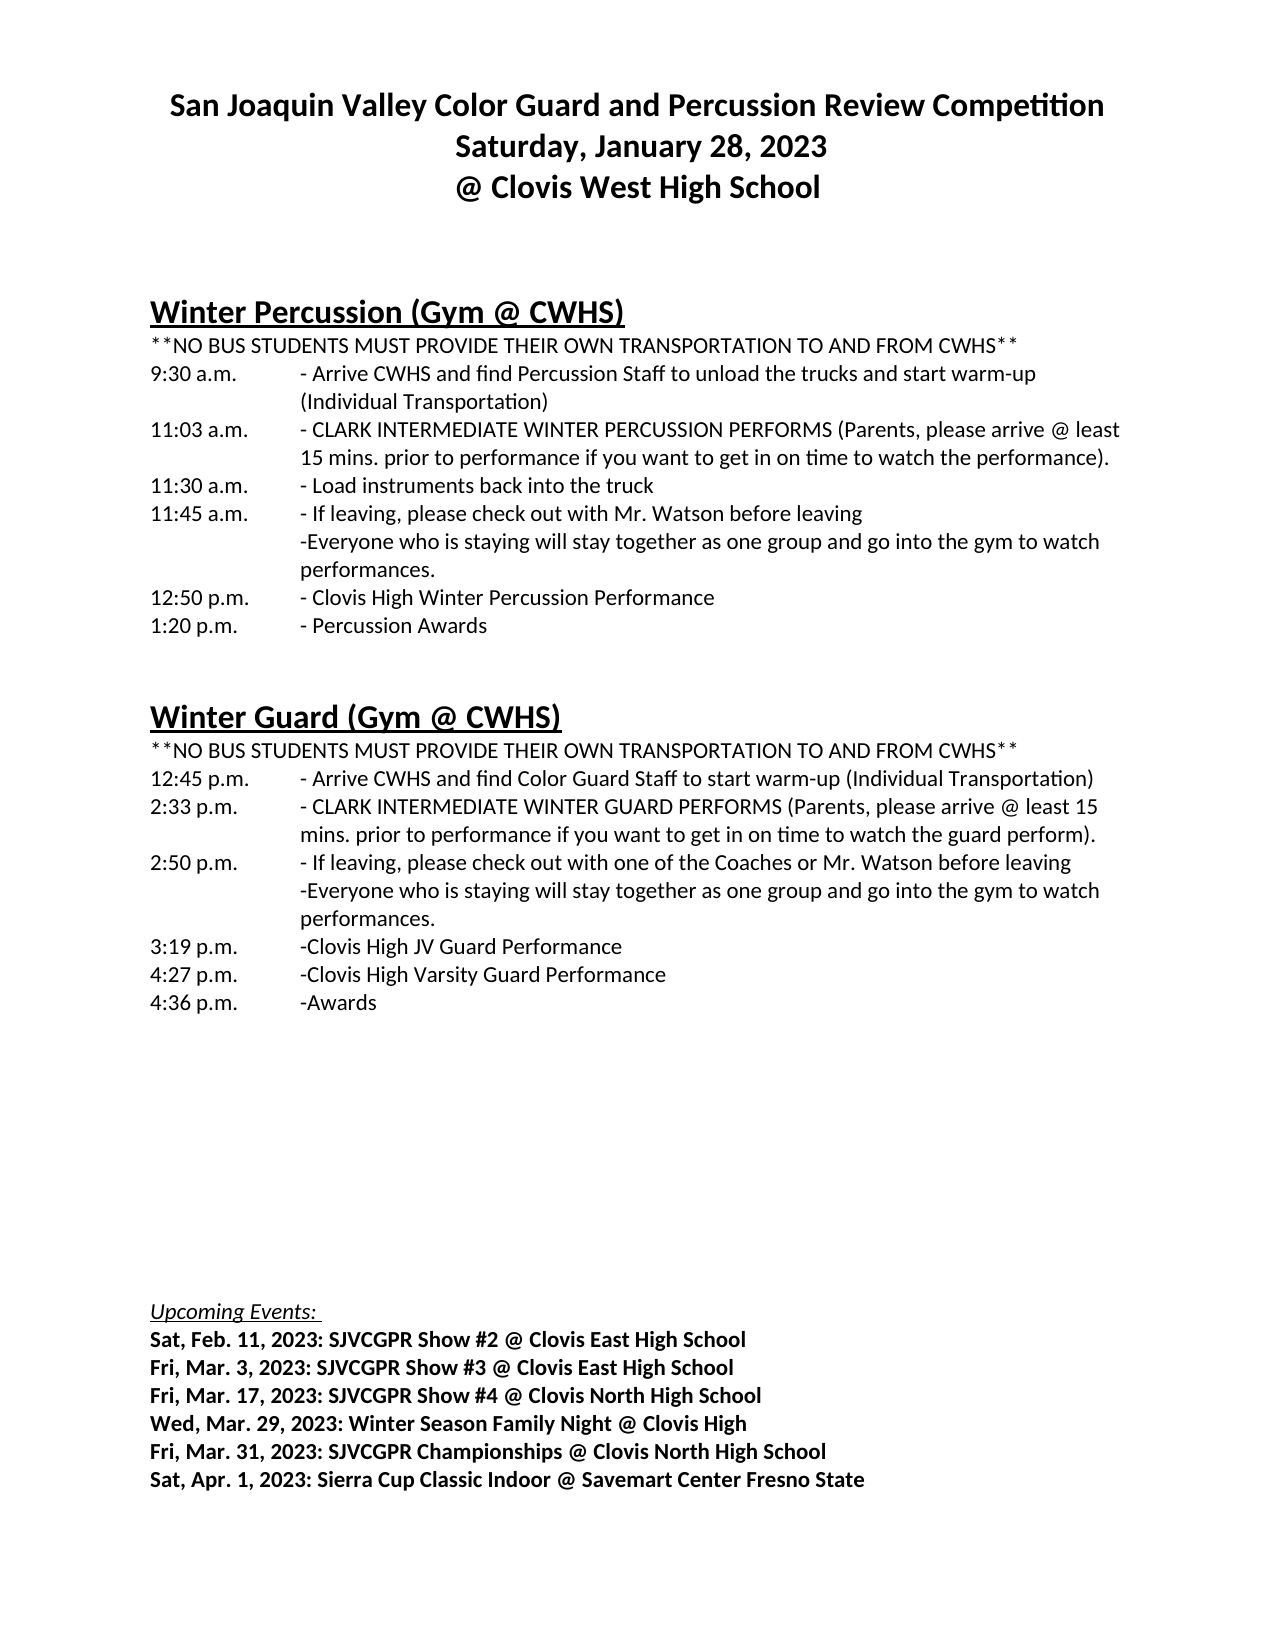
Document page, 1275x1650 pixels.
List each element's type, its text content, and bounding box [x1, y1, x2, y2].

text 11:30 a.m. - Load instruments back into the truck [150, 471, 1125, 499]
text 9:30 a.m. - Arrive CWHS and find Percussion Staff to unload the trucks and start warm-up (Individual Transportation) [150, 359, 1125, 415]
text Fri, Mar. 17, 2023: SJVCGPR Show #4 @ Clovis North High School [150, 1381, 1125, 1409]
text Upcoming Events: [150, 1297, 1125, 1325]
text 2:33 p.m. - CLARK INTERMEDIATE WINTER GUARD PERFORMS (Parents, please arrive @ least 15 mins. prior to performance if you want to get in on time to watch the guard perform). [150, 792, 1125, 848]
text Fri, Mar. 3, 2023: SJVCGPR Show #3 @ Clovis East High School [150, 1353, 1125, 1381]
text Saturday, January 28, 2023 [150, 125, 1125, 166]
text 11:03 a.m. - CLARK INTERMEDIATE WINTER PERCUSSION PERFORMS (Parents, please arrive @ least 15 mins. prior to performance if you want to get in on time to watch the performance). [150, 415, 1125, 471]
text Wed, Mar. 29, 2023: Winter Season Family Night @ Clovis High [150, 1409, 1125, 1437]
text Winter Guard (Gym @ CWHS) [150, 696, 1125, 736]
text 2:50 p.m. - If leaving, please check out with one of the Coaches or Mr. Watson before leaving [150, 848, 1125, 876]
text **NO BUS STUDENTS MUST PROVIDE THEIR OWN TRANSPORTATION TO AND FROM CWHS** [150, 736, 1125, 764]
text @ Clovis West High School [150, 166, 1125, 207]
text **NO BUS STUDENTS MUST PROVIDE THEIR OWN TRANSPORTATION TO AND FROM CWHS** [150, 331, 1125, 359]
text 4:27 p.m. -Clovis High Varsity Guard Performance [150, 961, 1125, 988]
text Sat, Feb. 11, 2023: SJVCGPR Show #2 @ Clovis East High School [150, 1325, 1125, 1353]
text Fri, Mar. 31, 2023: SJVCGPR Championships @ Clovis North High School [150, 1437, 1125, 1465]
text San Joaquin Valley Color Guard and Percussion Review Competition [150, 84, 1125, 125]
text 4:36 p.m. -Awards [150, 988, 1125, 1017]
text -Everyone who is staying will stay together as one group and go into the gym to watch performances. [300, 527, 1125, 583]
text Sat, Apr. 1, 2023: Sierra Cup Classic Indoor @ Savemart Center Fresno State [150, 1465, 1125, 1493]
text 1:20 p.m. - Percussion Awards [150, 612, 1125, 639]
text 12:50 p.m. - Clovis High Winter Percussion Performance [150, 583, 1125, 612]
text 3:19 p.m. -Clovis High JV Guard Performance [150, 932, 1125, 961]
text -Everyone who is staying will stay together as one group and go into the gym to watch performances. [300, 876, 1125, 932]
text 11:45 a.m. - If leaving, please check out with Mr. Watson before leaving [150, 499, 1125, 527]
text Winter Percussion (Gym @ CWHS) [150, 291, 1125, 331]
text 12:45 p.m. - Arrive CWHS and find Color Guard Staff to start warm-up (Individual Transportation) [150, 764, 1125, 792]
